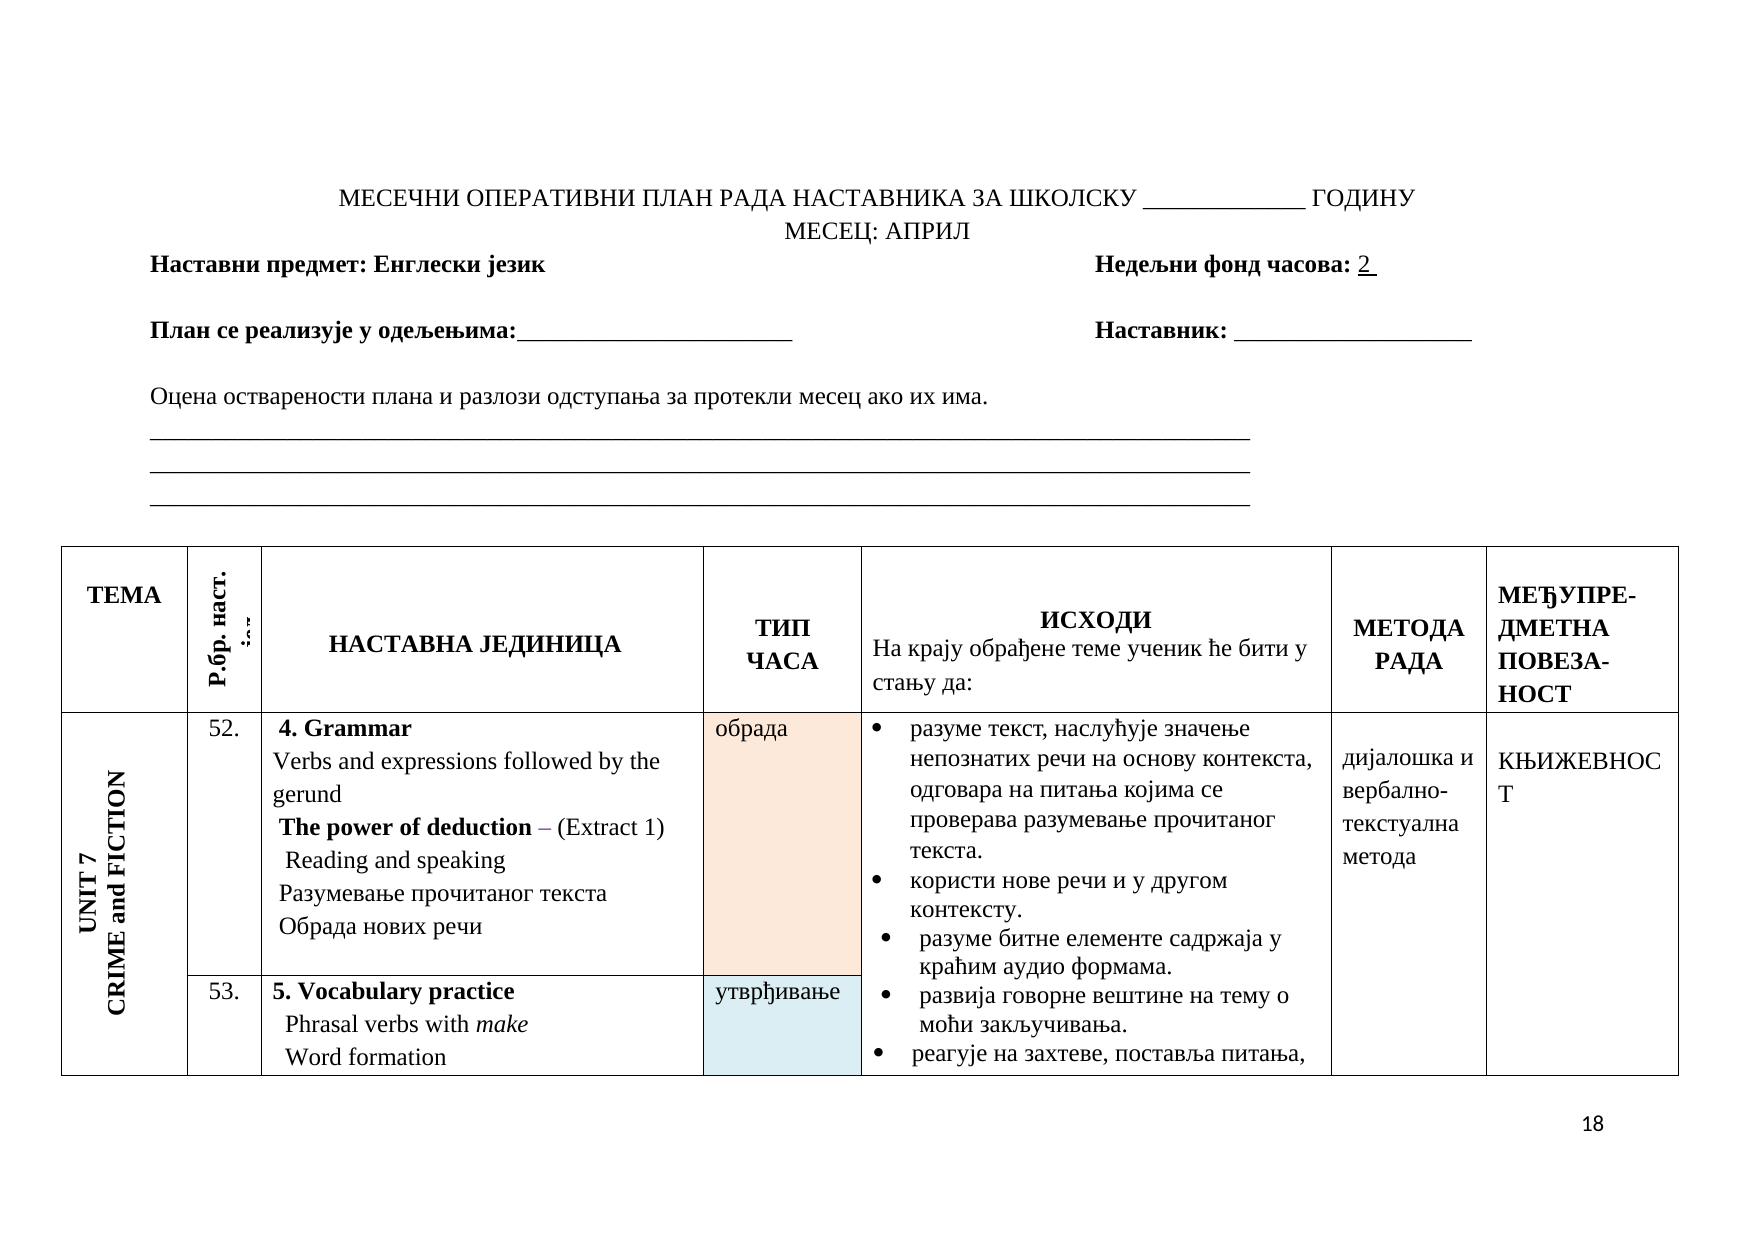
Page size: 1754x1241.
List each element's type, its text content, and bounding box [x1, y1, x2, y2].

table_cell обрaда [704, 713, 861, 975]
text ________________________________________________________________________________________ [150, 414, 1604, 443]
table_header ТИП ЧАСА [704, 547, 861, 712]
table_cell 5. Vocabulary practice Phrasal verbs with make Word formation [262, 976, 703, 1075]
table_header ТЕМА [62, 547, 187, 712]
table_cell 4. Grammar Verbs and expressions followed by the gerund The power of deduction – (Extract 1) Reading and speaking Разумевање прочитаног текста Обрада нових речи [262, 713, 703, 975]
table_header МЕЂУПРЕ-ДМЕТНА ПОВЕЗА-НОСТ [1487, 547, 1678, 712]
text МЕСЕЧНИ ОПЕРАТИВНИ ПЛАН РАДА НАСТАВНИКА ЗА ШКОЛСКУ _____________ ГОДИНУ [150, 183, 1604, 212]
text План се реализује у одељењима:______________________ Наставник: ___________________ [150, 315, 1604, 344]
table_cell 52. [188, 713, 261, 975]
table_cell КЊИЖЕВНОСТ [1487, 713, 1678, 1075]
table_cell дијалошка и вербално-текстуална метода [1332, 713, 1486, 1075]
table_cell 53. [188, 976, 261, 1075]
table_header НАСТАВНА ЈЕДИНИЦА [262, 547, 703, 712]
table_header МЕТОДА РАДА [1332, 547, 1486, 712]
table_header ИСХОДИ На крају обрађене теме ученик ће бити у стању да: [862, 547, 1331, 712]
text Наставни предмет: Енглески језик Недељни фонд часова: 2 [150, 249, 1604, 278]
text МЕСЕЦ: АПРИЛ [150, 216, 1604, 245]
text ________________________________________________________________________________________ [150, 447, 1604, 476]
text ________________________________________________________________________________________ [150, 480, 1604, 509]
table_cell разуме текст, наслућује значење непознатих речи на основу контекста, одговара на питања којима се проверава разумевање прочитаног текста. користи нове речи и у другом контексту. разуме битне елементе садржаја у краћим аудио формама. развија говорне вештине на тему о моћи закључивања. реагује на захтеве, поставља питања, одговара на питања, развија комуникацију са другим ученицима. пише текстове о блиским темама из свог окружења и интересовања. интересовања. користи нове речи и у другом контексту. правилно користи садашња и прошла времена када се у контексту примењују правила за слагања времена. развија говорне вештине на задату тему. [862, 713, 1331, 1075]
table_cell UNIT 7 CRIME and FICTION [62, 713, 187, 1075]
table_cell утврђивање [704, 976, 861, 1075]
text Оцена остварености плана и разлози одступања за протекли месец ако их има. [150, 381, 1604, 410]
table_header Р.бр. наст. јед. [188, 547, 261, 712]
